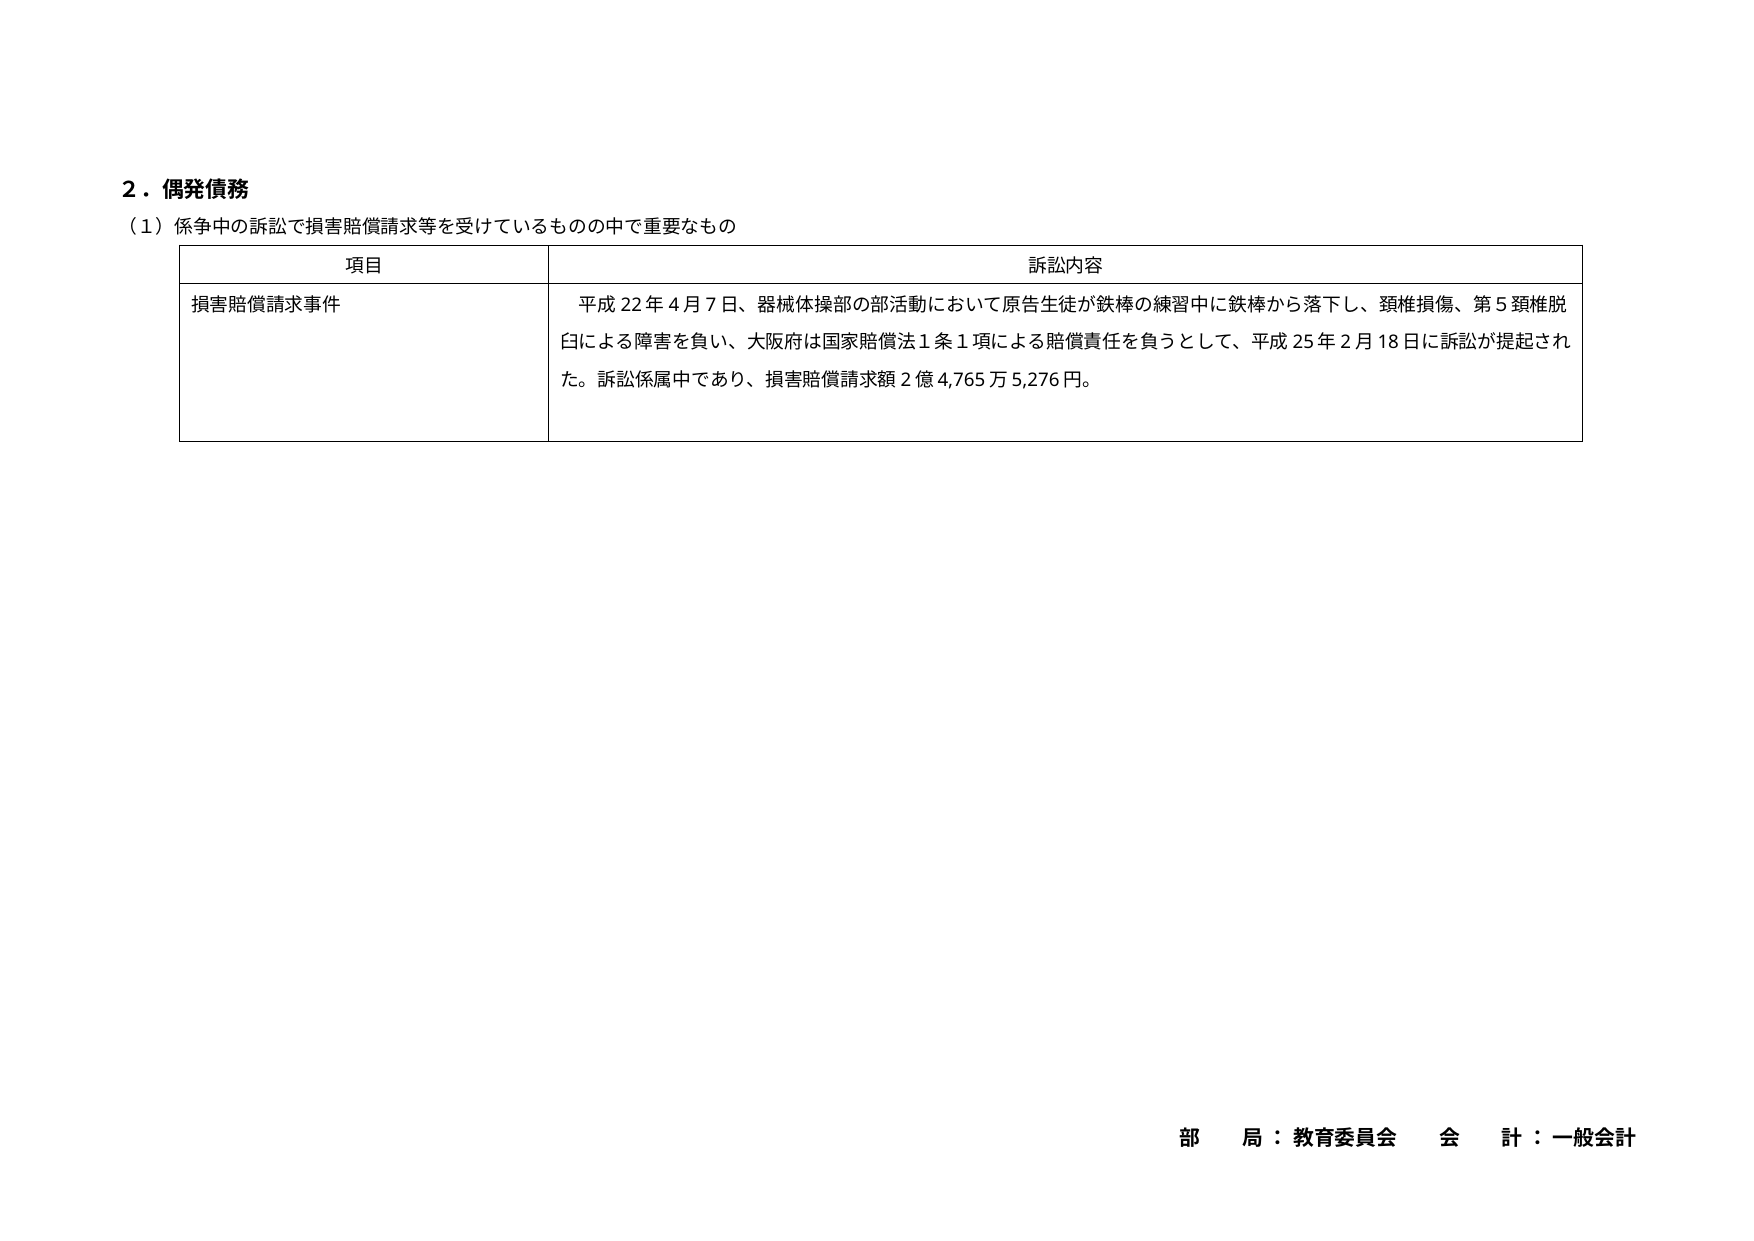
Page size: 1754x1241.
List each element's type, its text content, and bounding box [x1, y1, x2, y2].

text （１）係争中の訴訟で損害賠償請求等を受けているものの中で重要なもの [118, 207, 1636, 244]
text ２．偶発債務 [118, 169, 1636, 207]
table_cell 平成22年4月7日、器械体操部の部活動において原告生徒が鉄棒の練習中に鉄棒から落下し、頚椎損傷、第５頚椎脱臼による障害を負い、大阪府は国家賠償法１条１項による賠償責任を負うとして、平成25年2月18日に訴訟が提起された。訴訟係属中であり、損害賠償請求額2億4,765万5,276円。 [549, 284, 1582, 441]
table_cell 損害賠償請求事件 [180, 284, 548, 441]
table_header 訴訟内容 [549, 246, 1582, 283]
table_header 項目 [180, 246, 548, 283]
